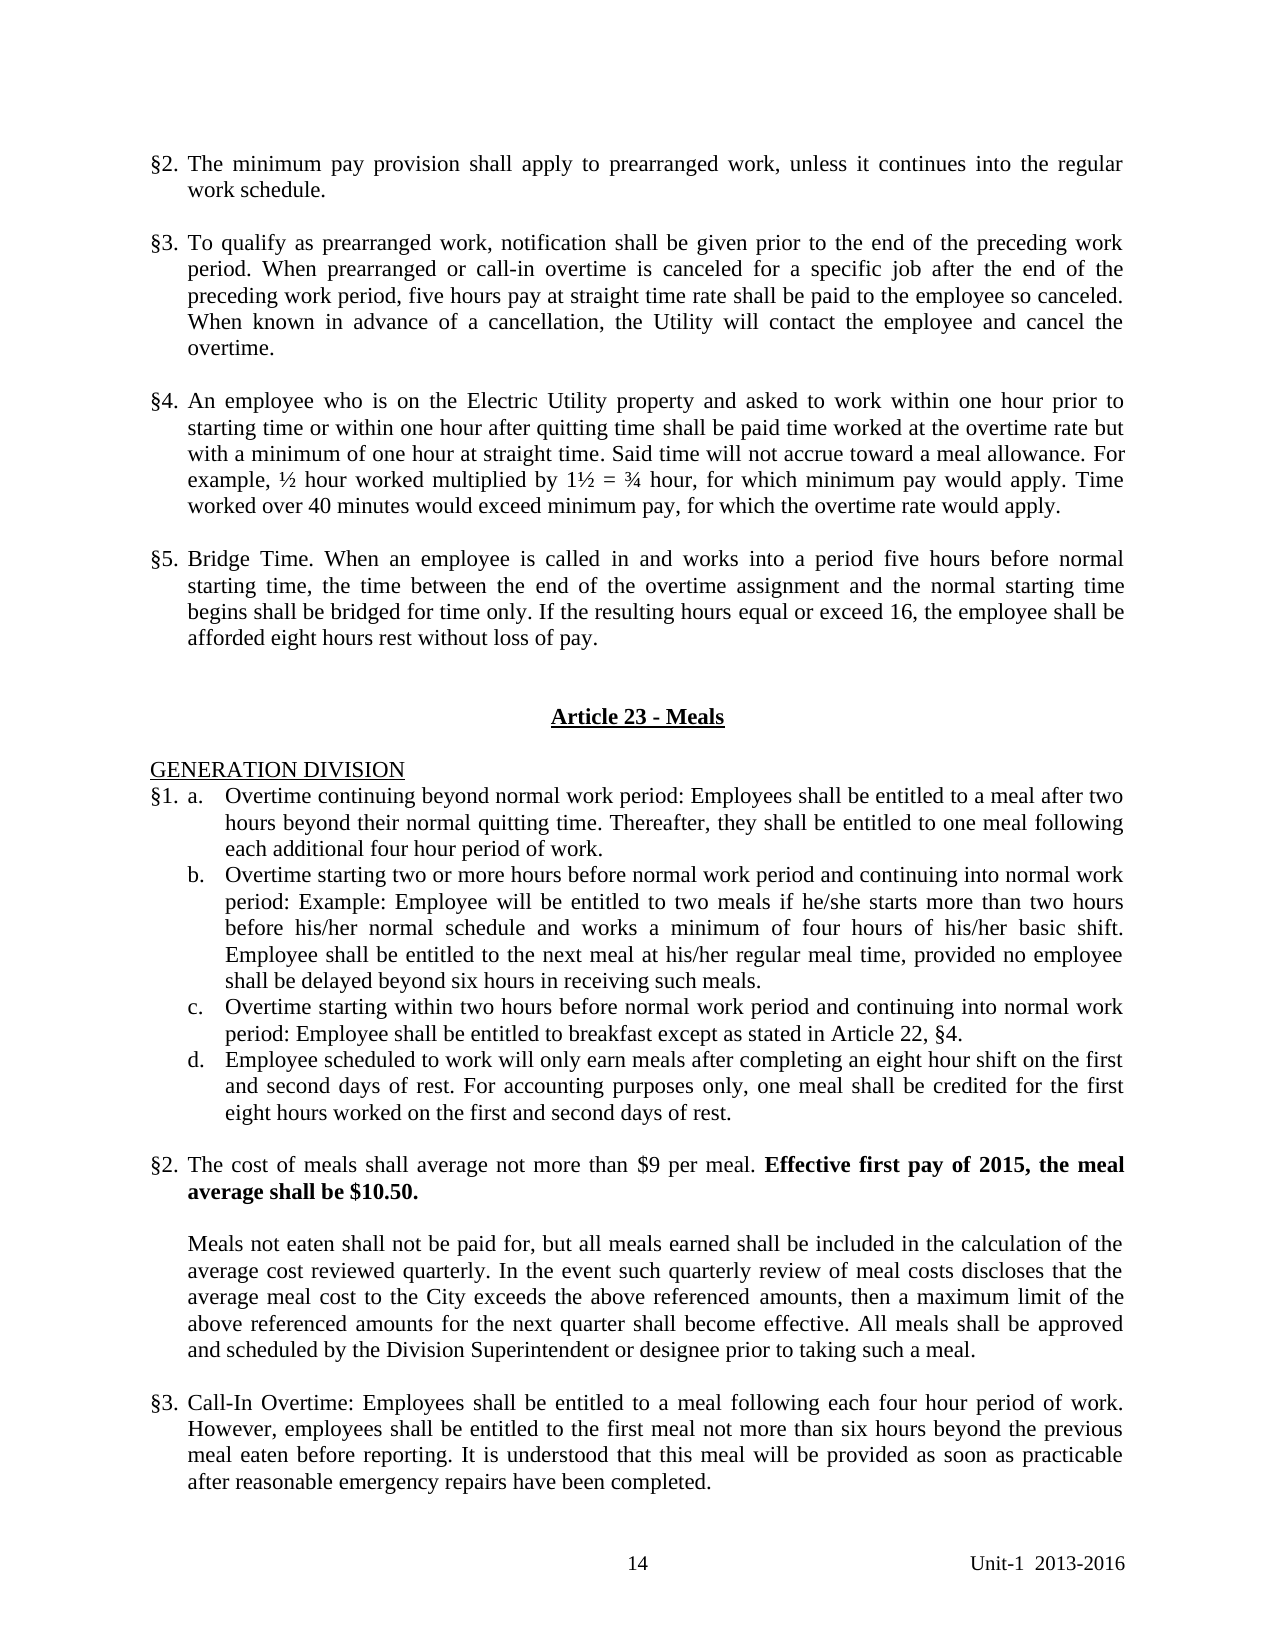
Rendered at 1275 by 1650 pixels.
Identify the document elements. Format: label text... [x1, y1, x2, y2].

text §2. The minimum pay provision shall apply to prearranged work, unless it continues into the regular work schedule. [150, 150, 1125, 203]
text Meals not eaten shall not be paid for, but all meals earned shall be included in the calculation of the average cost reviewed quarterly. In the event such quarterly review of meal costs discloses that the average meal cost to the City exceeds the above referenced amounts, then a maximum limit of the above referenced amounts for the next quarter shall become effective. All meals shall be approved and scheduled by the Division Superintendent or designee prior to taking such a meal. [187, 1231, 1125, 1362]
subtitle GENERATION DIVISION [150, 756, 1125, 782]
text §4. An employee who is on the Electric Utility property and asked to work within one hour prior to starting time or within one hour after quitting time shall be paid time worked at the overtime rate but with a minimum of one hour at straight time. Said time will not accrue toward a meal allowance. For example, ½ hour worked multiplied by 1½ = ¾ hour, for which minimum pay would apply. Time worked over 40 minutes would exceed minimum pay, for which the overtime rate would apply. [150, 387, 1125, 519]
text §1. a. Overtime continuing beyond normal work period: Employees shall be entitled to a meal after two hours beyond their normal quitting time. Thereafter, they shall be entitled to one meal following each additional four hour period of work. [150, 782, 1125, 862]
text §3. Call-In Overtime: Employees shall be entitled to a meal following each four hour period of work. However, employees shall be entitled to the first meal not more than six hours beyond the previous meal eaten before reporting. It is understood that this meal will be provided as soon as practicable after reasonable emergency repairs have been completed. [150, 1389, 1125, 1494]
text §5. Bridge Time. When an employee is called in and works into a period five hours before normal starting time, the time between the end of the overtime assignment and the normal starting time begins shall be bridged for time only. If the resulting hours equal or exceed 16, the employee shall be afforded eight hours rest without loss of pay. [150, 545, 1125, 651]
text b. Overtime starting two or more hours before normal work period and continuing into normal work period: Example: Employee will be entitled to two meals if he/she starts more than two hours before his/her normal schedule and works a minimum of four hours of his/her basic shift. Employee shall be entitled to the next meal at his/her regular meal time, provided no employee shall be delayed beyond six hours in receiving such meals. [187, 862, 1125, 993]
text Article 23 - Meals [150, 703, 1125, 730]
text c. Overtime starting within two hours before normal work period and continuing into normal work period: Employee shall be entitled to breakfast except as stated in Article 22, §4. [187, 993, 1125, 1046]
text d. Employee scheduled to work will only earn meals after completing an eight hour shift on the first and second days of rest. For accounting purposes only, one meal shall be credited for the first eight hours worked on the first and second days of rest. [187, 1046, 1125, 1125]
text §3. To qualify as prearranged work, notification shall be given prior to the end of the preceding work period. When prearranged or call-in overtime is canceled for a specific job after the end of the preceding work period, five hours pay at straight time rate shall be paid to the employee so canceled. When known in advance of a cancellation, the Utility will contact the employee and cancel the overtime. [150, 229, 1125, 361]
text §2. The cost of meals shall average not more than $9 per meal. Effective first pay of 2015, the meal average shall be $10.50. [150, 1151, 1125, 1204]
